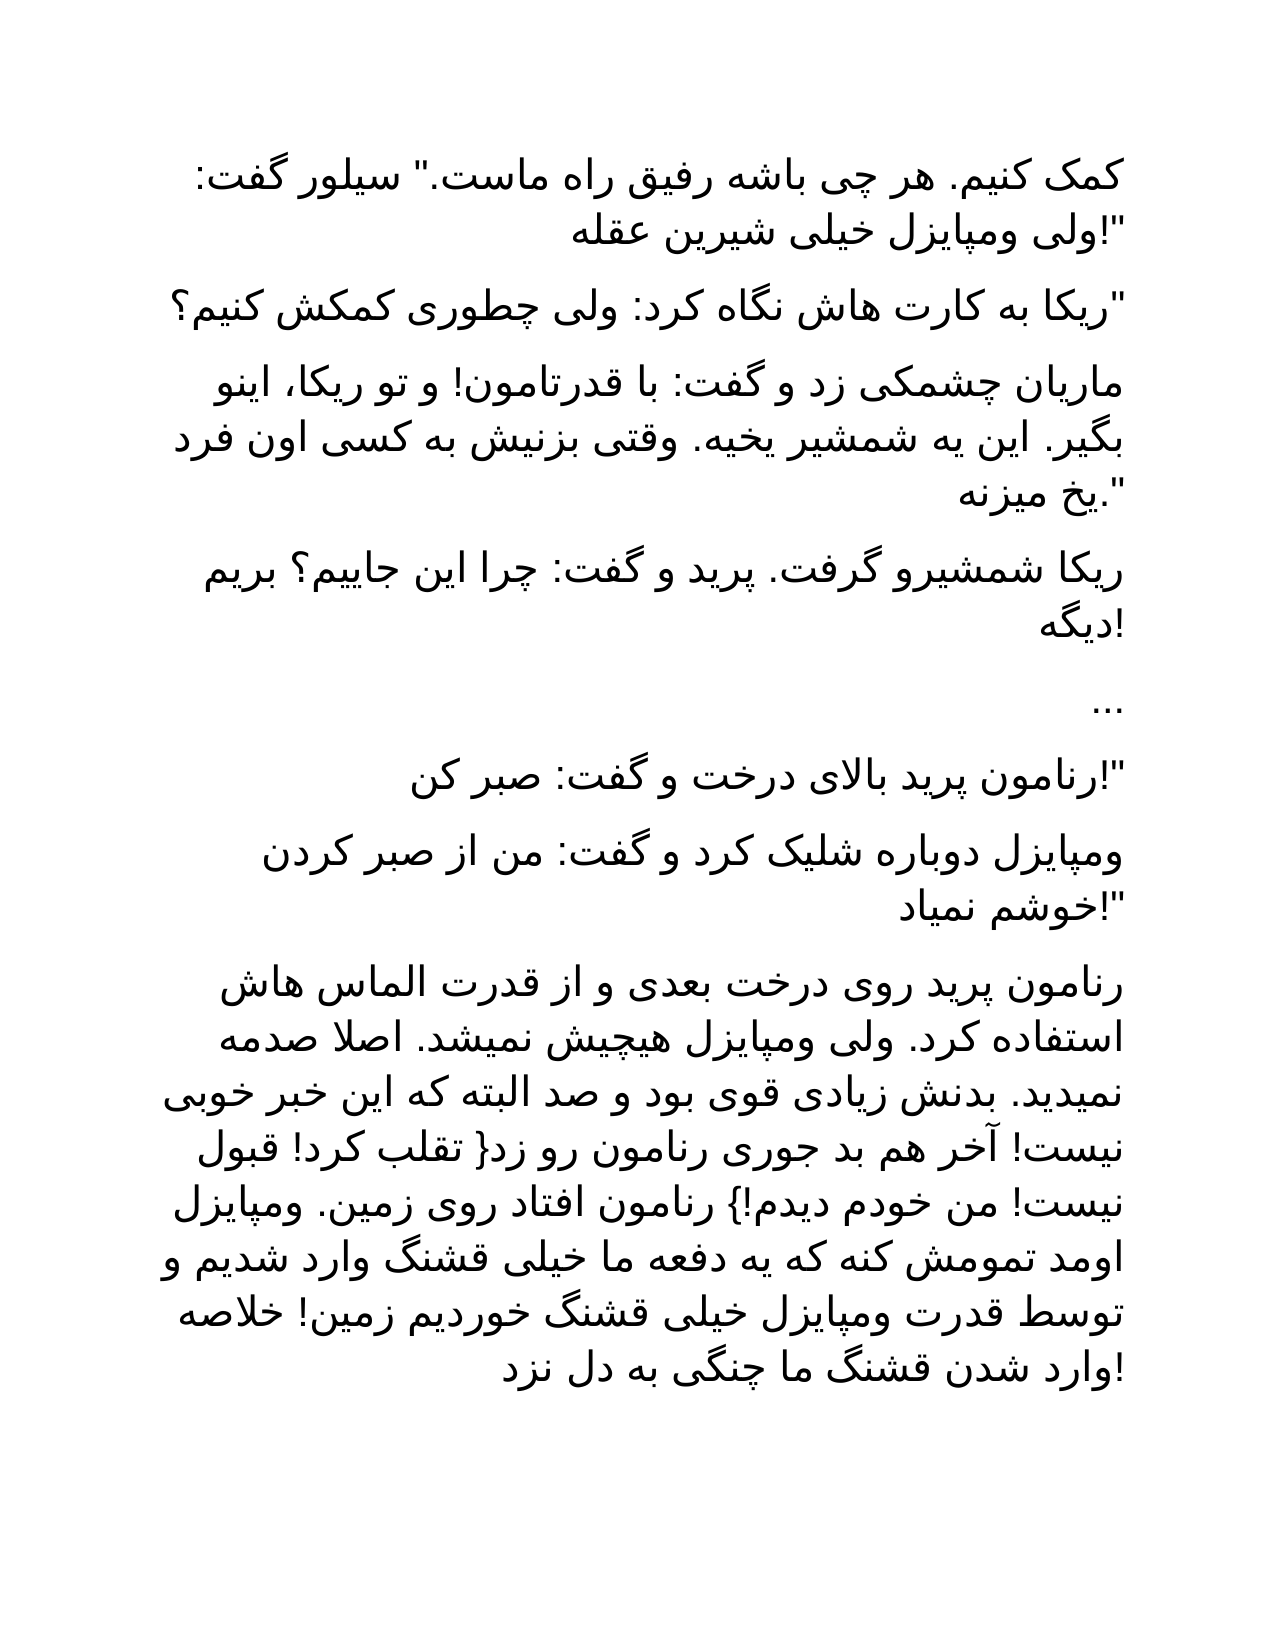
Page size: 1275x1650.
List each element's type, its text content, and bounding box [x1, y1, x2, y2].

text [150, 150, 1125, 253]
text ماریان چشمکی زد و گفت: با قدرتامون! و تو ریکا، اینو بگیر. این یه شمشیر یخیه. وقتی بزنیش به کسی اون فرد یخ میزنه." [150, 357, 1125, 515]
text ریکا شمشیرو گرفت. پرید و گفت: چرا این جاییم؟ بریم دیگه! [150, 543, 1125, 646]
text ... [150, 674, 1125, 722]
text رنامون پرید بالای درخت و گفت: صبر کن!" [150, 750, 1125, 798]
text ریکا به کارت هاش نگاه کرد: ولی چطوری کمکش کنیم؟" [150, 281, 1125, 329]
text رنامون پرید روی درخت بعدی و از قدرت الماس هاش استفاده کرد. ولی ومپایزل هیچیش نمیشد. اصلا صدمه نمیدید. بدنش زیادی قوی بود و صد البته که این خبر خوبی نیست! آخر هم بد جوری رنامون رو زد{ تقلب کرد! قبول نیست! من خودم دیدم!} رنامون افتاد روی زمین. ومپایزل اومد تمومش کنه که یه دفعه ما خیلی قشنگ وارد شدیم و توسط قدرت ومپایزل خیلی قشنگ خوردیم زمین! خلاصه وارد شدن قشنگ ما چنگی به دل نزد! [150, 957, 1125, 1391]
text ومپایزل دوباره شلیک کرد و گفت: من از صبر کردن خوشم نمیاد!" [150, 826, 1125, 929]
